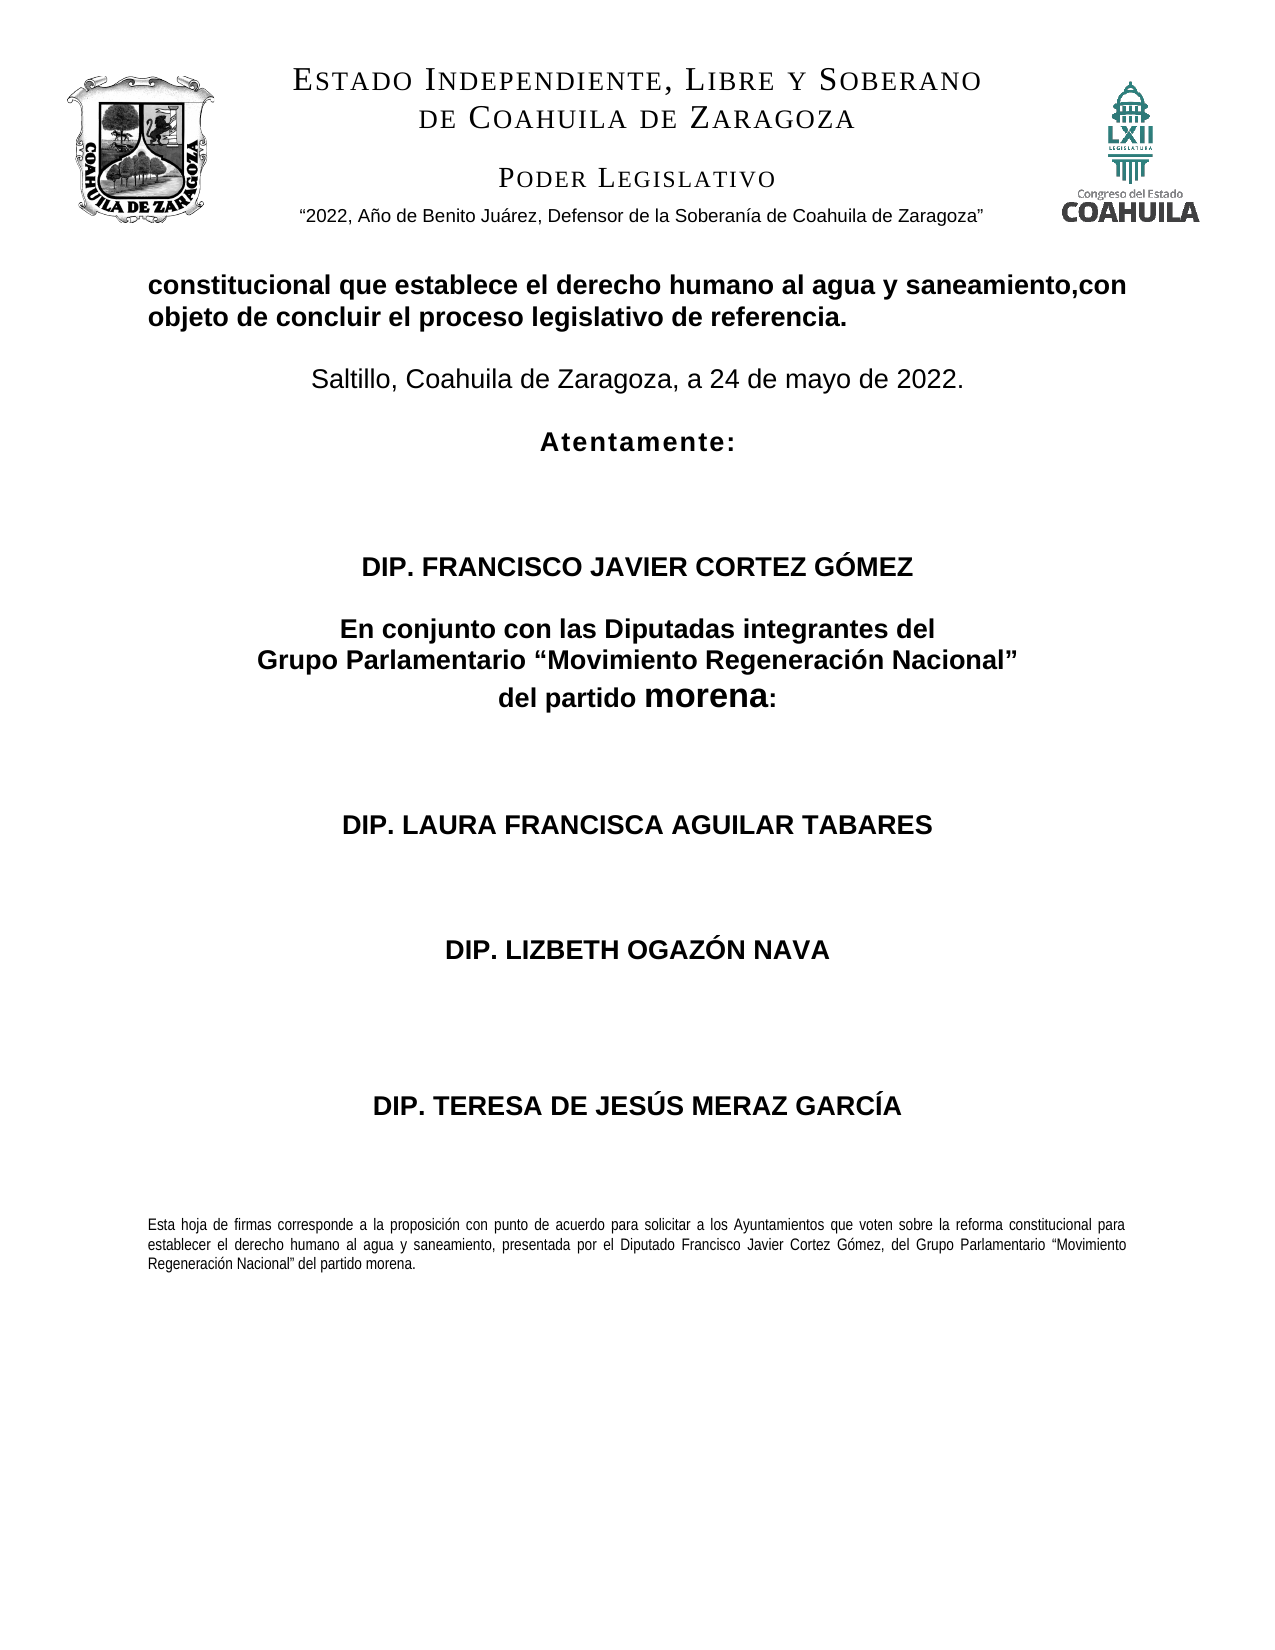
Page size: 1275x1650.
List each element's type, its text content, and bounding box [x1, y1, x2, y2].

text DIP. LAURA FRANCISCA AGUILAR TABARES [148, 809, 1127, 840]
text DIP. TERESA DE JESÚS MERAZ GARCÍA [148, 1090, 1127, 1121]
picture [1052, 66, 1212, 234]
picture [66, 76, 215, 223]
text del partido morena: [148, 676, 1127, 715]
text DIP. LIZBETH OGAZÓN NAVA [148, 934, 1127, 965]
text Atentamente: [148, 426, 1127, 457]
text En conjunto con las Diputadas integrantes del [148, 613, 1127, 644]
text Grupo Parlamentario “Movimiento Regeneración Nacional” [148, 644, 1127, 676]
text DIP. FRANCISCO JAVIER CORTEZ GÓMEZ [148, 551, 1127, 582]
text Saltillo, Coahuila de Zaragoza, a 24 de mayo de 2022. [148, 363, 1127, 394]
text Esta hoja de firmas corresponde a la proposición con punto de acuerdo para solicitar a los Ayuntamientos que voten sobre la reforma constitucional para establecer el derecho humano al agua y saneamiento, presentada por el Diputado Francisco Javier Cortez Gómez, del Grupo Parlamentario “Movimiento Regeneración Nacional” del partido morena. [148, 1215, 1127, 1273]
